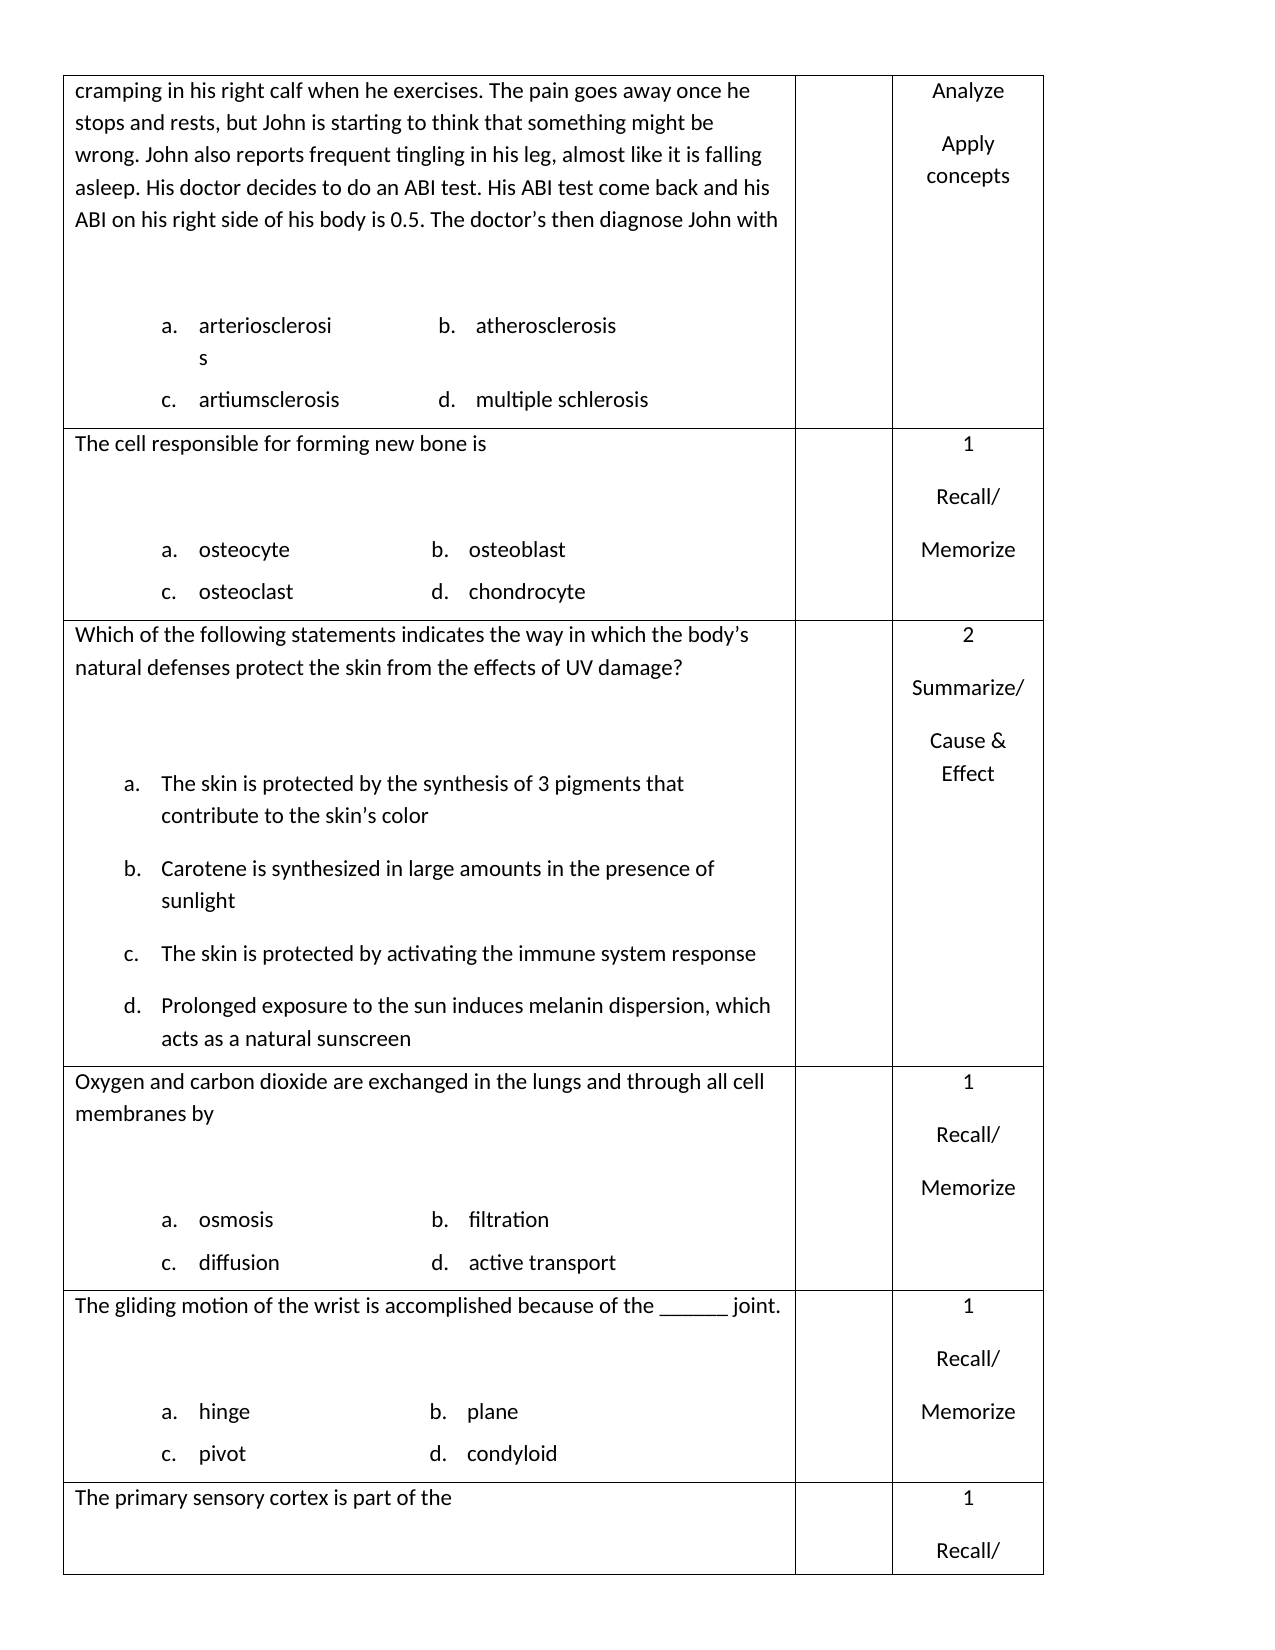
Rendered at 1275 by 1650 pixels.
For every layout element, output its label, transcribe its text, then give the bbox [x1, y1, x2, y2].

table_cell Oxygen and carbon dioxide are exchanged in the lungs and through all cell membranes by [64, 1067, 795, 1290]
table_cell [64, 1483, 795, 1574]
table_cell 1 Recall/ Memorize [893, 429, 1043, 619]
table_cell [796, 429, 892, 619]
table_cell [796, 76, 892, 428]
table_cell [796, 1483, 892, 1574]
table_cell The cell responsible for forming new bone is [64, 429, 795, 619]
table_cell The gliding motion of the wrist is accomplished because of the ______ joint. [64, 1291, 795, 1482]
table_cell Which of the following statements indicates the way in which the body’s natural defenses protect the skin from the effects of UV damage? [64, 621, 795, 1066]
table_cell 1 Recall/ Memorize [893, 1483, 1043, 1574]
table_cell [796, 621, 892, 1066]
table_cell 1 Recall/ Memorize [893, 1067, 1043, 1290]
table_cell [64, 76, 795, 428]
table_cell [796, 1067, 892, 1290]
table_cell [796, 1291, 892, 1482]
table_cell 2 Summarize/ Cause & Effect [893, 621, 1043, 1066]
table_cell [893, 76, 1043, 428]
table_cell 1 Recall/ Memorize [893, 1291, 1043, 1482]
